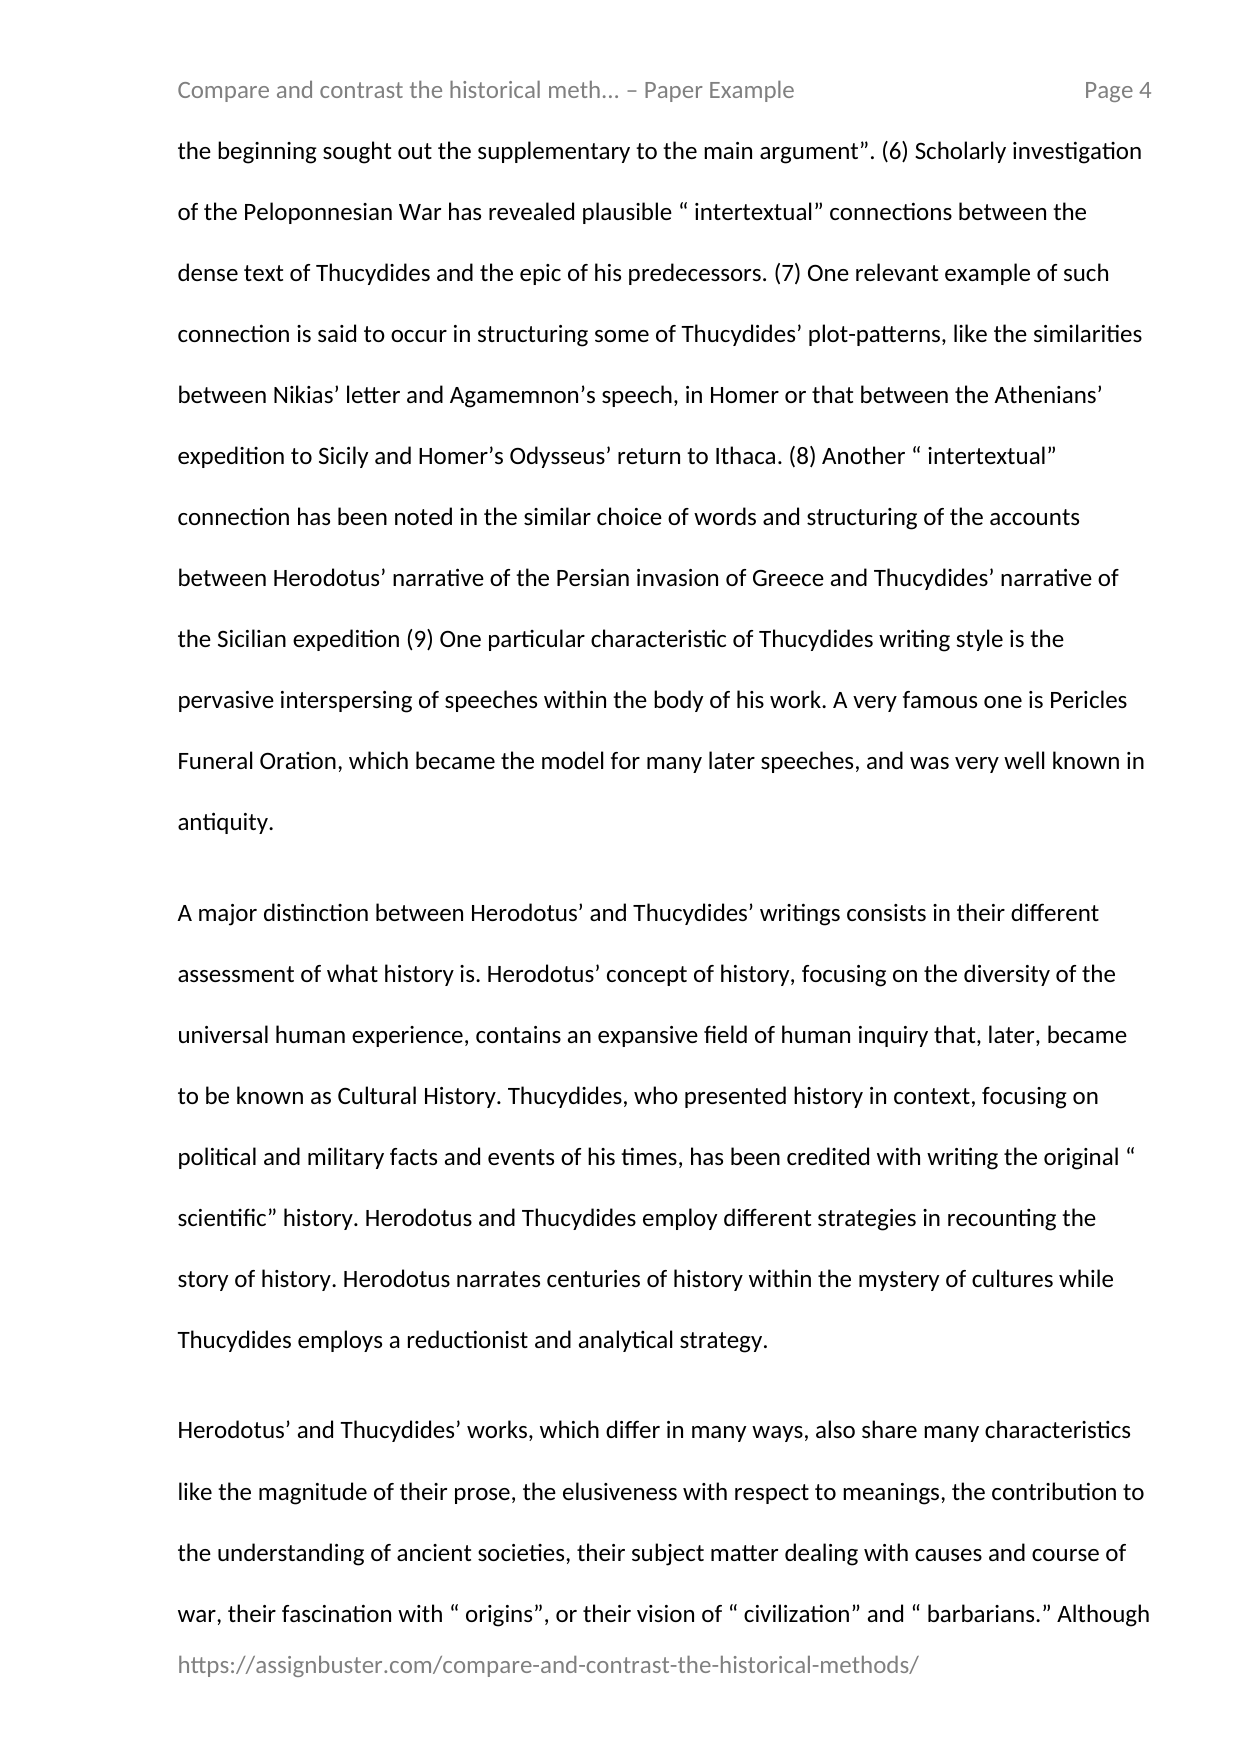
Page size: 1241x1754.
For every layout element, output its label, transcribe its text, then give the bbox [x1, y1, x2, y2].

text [177, 1414, 1152, 1628]
text A major distinction between Herodotus’ and Thucydides’ writings consists in their different assessment of what history is. Herodotus’ concept of history, focusing on the diversity of the universal human experience, contains an expansive field of human inquiry that, later, became to be known as Cultural History. Thucydides, who presented history in context, focusing on political and military facts and events of his times, has been credited with writing the original “ scientific” history. Herodotus and Thucydides employ different strategies in recounting the story of history. Herodotus narrates centuries of history within the mystery of cultures while Thucydides employs a reductionist and analytical strategy. [177, 897, 1152, 1354]
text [177, 135, 1152, 837]
